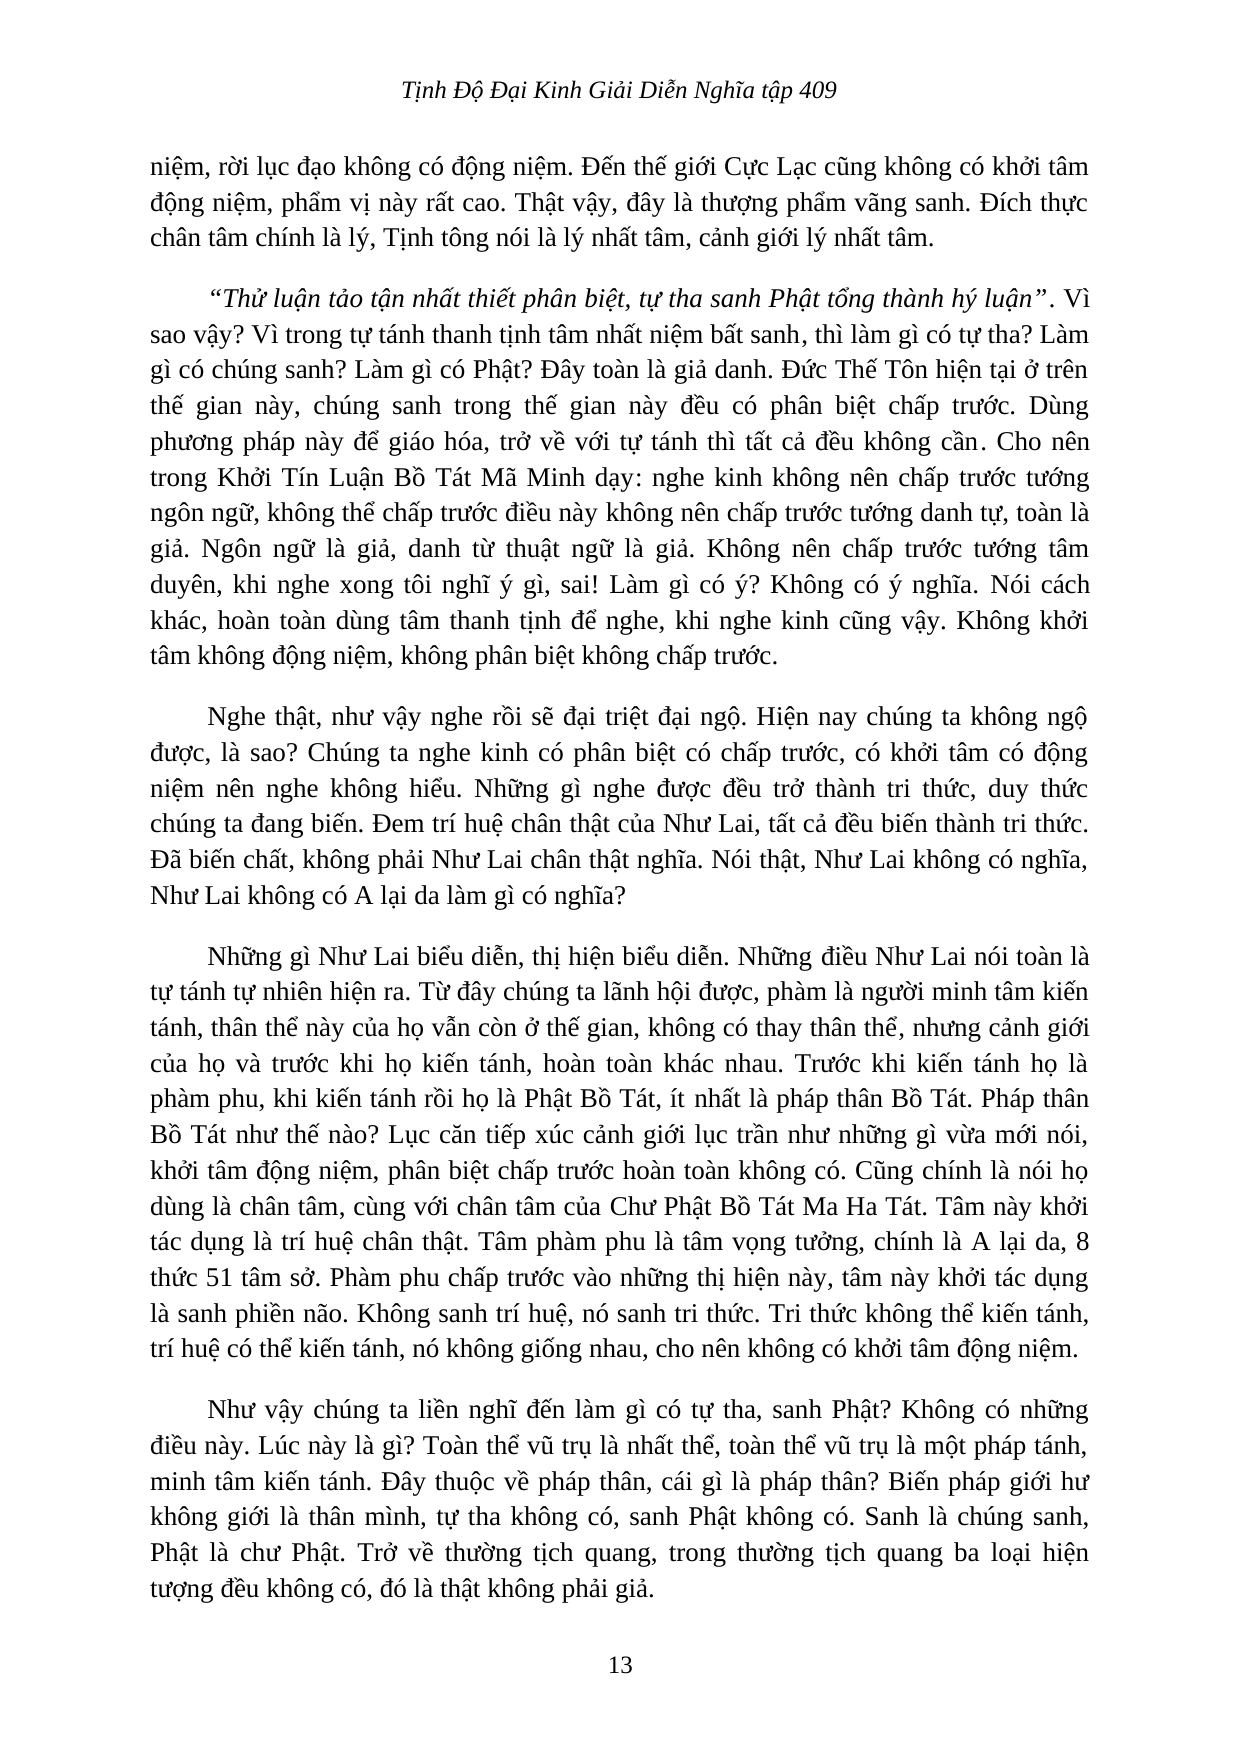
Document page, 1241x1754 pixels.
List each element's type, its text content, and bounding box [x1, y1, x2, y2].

text “Thử luận tảo tận nhất thiết phân biệt, tự tha sanh Phật tổng thành hý luận”. Vì sao vậy? Vì trong tự tánh thanh tịnh tâm nhất niệm bất sanh, thì làm gì có tự tha? Làm gì có chúng sanh? Làm gì có Phật? Đây toàn là giả danh. Đức Thế Tôn hiện tại ở trên thế gian này, chúng sanh trong thế gian này đều có phân biệt chấp trước. Dùng phương pháp này để giáo hóa, trở về với tự tánh thì tất cả đều không cần. Cho nên trong Khởi Tín Luận Bồ Tát Mã Minh dạy: nghe kinh không nên chấp trước tướng ngôn ngữ, không thể chấp trước điều này không nên chấp trước tướng danh tự, toàn là giả. Ngôn ngữ là giả, danh từ thuật ngữ là giả. Không nên chấp trước tướng tâm duyên, khi nghe xong tôi nghĩ ý gì, sai! Làm gì có ý? Không có ý nghĩa. Nói cách khác, hoàn toàn dùng tâm thanh tịnh để nghe, khi nghe kinh cũng vậy. Không khởi tâm không động niệm, không phân biệt không chấp trước. [150, 282, 1090, 671]
text Như vậy chúng ta liền nghĩ đến làm gì có tự tha, sanh Phật? Không có những điều này. Lúc này là gì? Toàn thể vũ trụ là nhất thể, toàn thể vũ trụ là một pháp tánh, minh tâm kiến tánh. Đây thuộc về pháp thân, cái gì là pháp thân? Biến pháp giới hư không giới là thân mình, tự tha không có, sanh Phật không có. Sanh là chúng sanh, Phật là chư Phật. Trở về thường tịch quang, trong thường tịch quang ba loại hiện tượng đều không có, đó là thật không phải giả. [150, 1393, 1090, 1603]
text Những gì Như Lai biểu diễn, thị hiện biểu diễn. Những điều Như Lai nói toàn là tự tánh tự nhiên hiện ra. Từ đây chúng ta lãnh hội được, phàm là người minh tâm kiến tánh, thân thể này của họ vẫn còn ở thế gian, không có thay thân thể, nhưng cảnh giới của họ và trước khi họ kiến tánh, hoàn toàn khác nhau. Trước khi kiến tánh họ là phàm phu, khi kiến tánh rồi họ là Phật Bồ Tát, ít nhất là pháp thân Bồ Tát. Pháp thân Bồ Tát như thế nào? Lục căn tiếp xúc cảnh giới lục trần như những gì vừa mới nói, khởi tâm động niệm, phân biệt chấp trước hoàn toàn không có. Cũng chính là nói họ dùng là chân tâm, cùng với chân tâm của Chư Phật Bồ Tát Ma Ha Tát. Tâm này khởi tác dụng là trí huệ chân thật. Tâm phàm phu là tâm vọng tưởng, chính là A lại da, 8 thức 51 tâm sở. Phàm phu chấp trước vào những thị hiện này, tâm này khởi tác dụng là sanh phiền não. Không sanh trí huệ, nó sanh tri thức. Tri thức không thể kiến tánh, trí huệ có thể kiến tánh, nó không giống nhau, cho nên không có khởi tâm động niệm. [150, 939, 1090, 1364]
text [150, 150, 1090, 253]
text Nghe thật, như vậy nghe rồi sẽ đại triệt đại ngộ. Hiện nay chúng ta không ngộ được, là sao? Chúng ta nghe kinh có phân biệt có chấp trước, có khởi tâm có động niệm nên nghe không hiểu. Những gì nghe được đều trở thành tri thức, duy thức chúng ta đang biến. Đem trí huệ chân thật của Như Lai, tất cả đều biến thành tri thức. Đã biến chất, không phải Như Lai chân thật nghĩa. Nói thật, Như Lai không có nghĩa, Như Lai không có A lại da làm gì có nghĩa? [150, 700, 1090, 910]
